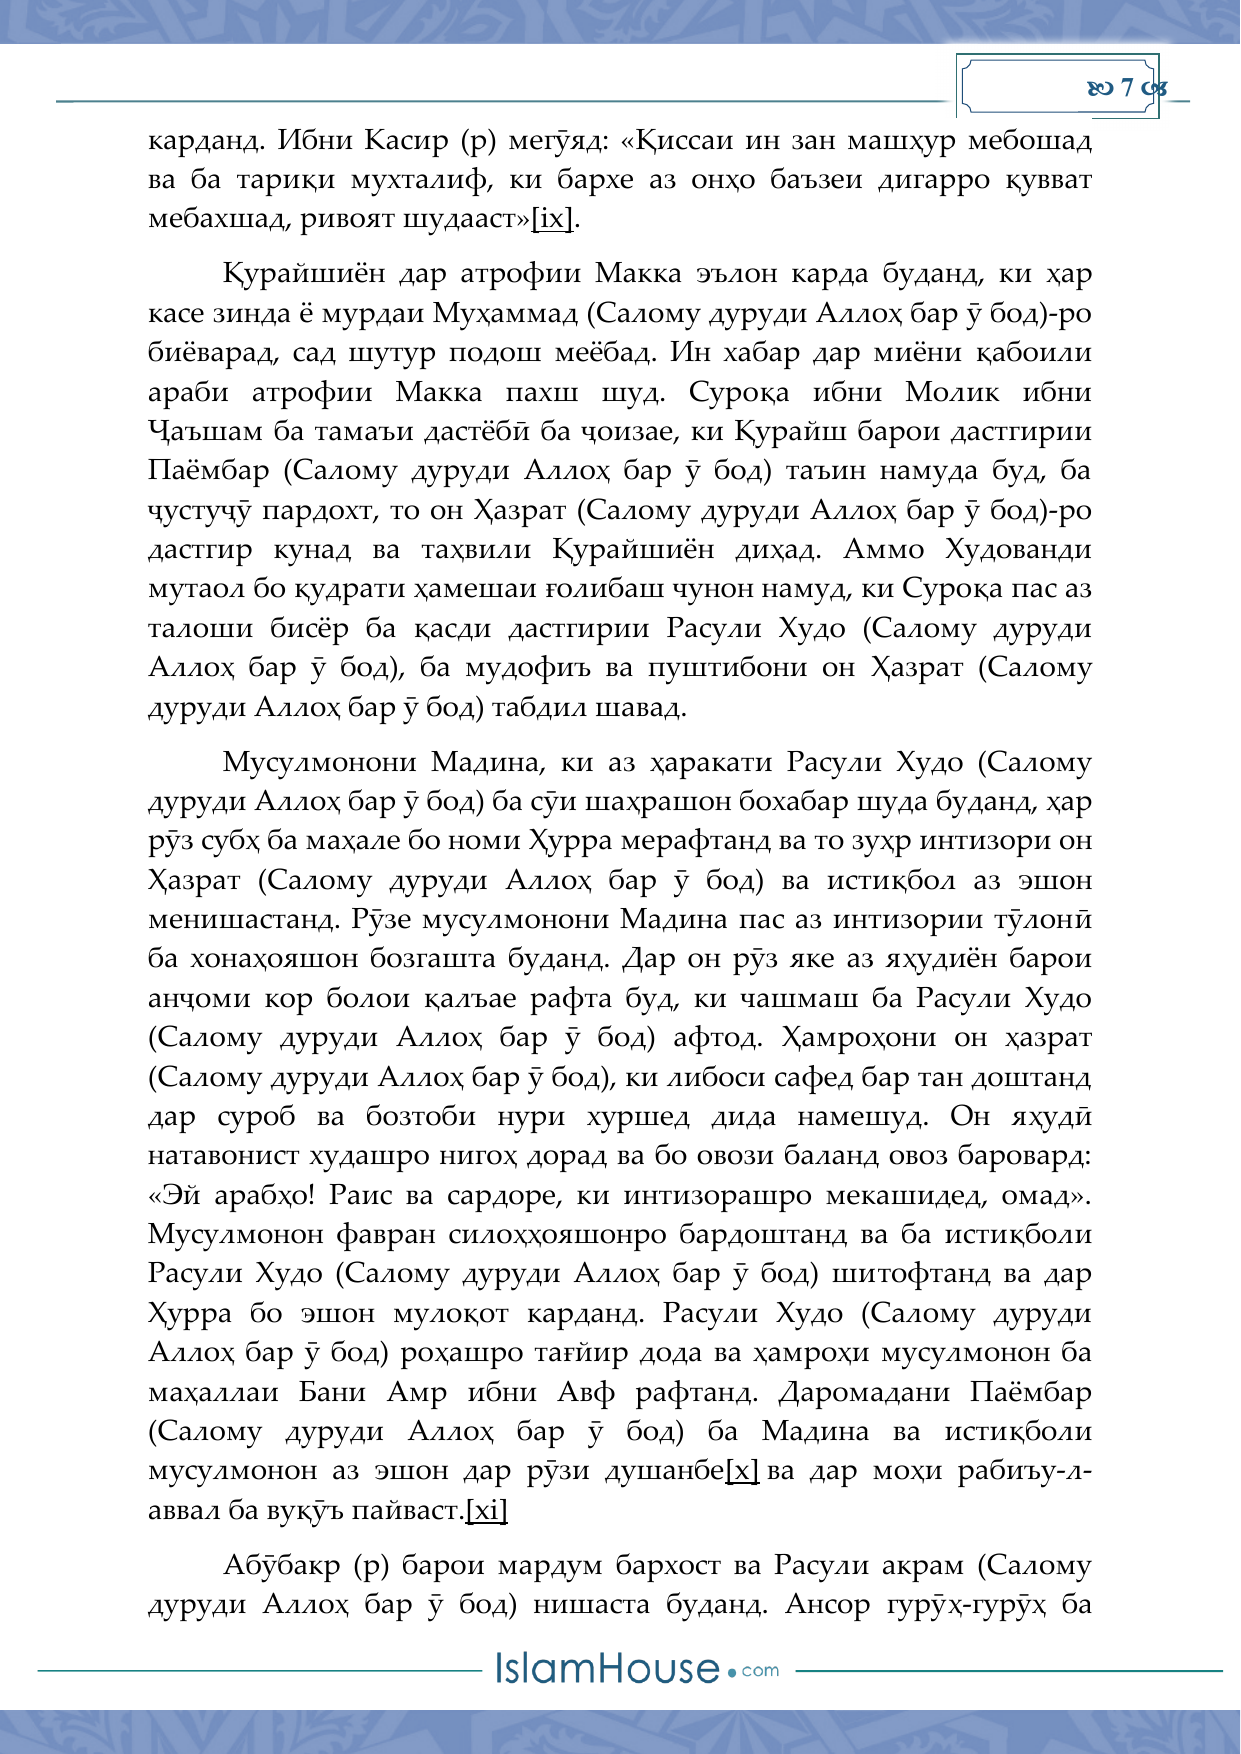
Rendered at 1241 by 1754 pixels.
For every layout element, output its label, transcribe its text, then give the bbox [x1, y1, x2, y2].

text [148, 118, 1092, 236]
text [148, 1543, 1092, 1622]
text Мусулмонони Мадина, ки аз ҳаракати Расули Худо (Салому дуруди Аллоҳ бар ӯ бод) ба сӯи шаҳрашон бохабар шуда буданд, ҳар рӯз субҳ ба маҳале бо номи Ҳурра мерафтанд ва то зуҳр интизори он Ҳазрат (Салому дуруди Аллоҳ бар ӯ бод) ва истиқбол аз эшон менишастанд. Рӯзе мусулмонони Мадина пас аз интизории тӯлонӣ ба хонаҳояшон бозгашта буданд. Дар он рӯз яке аз яҳудиён барои анҷоми кор болои қалъае рафта буд, ки чашмаш ба Расули Худо (Салому дуруди Аллоҳ бар ӯ бод) афтод. Ҳамроҳони он ҳазрат (Салому дуруди Аллоҳ бар ӯ бод), ки либоси сафед бар тан доштанд дар суроб ва бозтоби нури хуршед дида намешуд. Он яҳудӣ натавонист худашро нигоҳ дорад ва бо овози баланд овоз баровард: «Эй арабҳо! Раис ва сардоре, ки интизорашро мекашидед, омад». Мусулмонон фавран силоҳҳояшонро бардоштанд ва ба истиқболи Расули Худо (Салому дуруди Аллоҳ бар ӯ бод) шитофтанд ва дар Ҳурра бо эшон мулоқот карданд. Расули Худо (Салому дуруди Аллоҳ бар ӯ бод) роҳашро тағйир дода ва ҳамроҳи мусулмонон ба маҳаллаи Бани Амр ибни Авф рафтанд. Даромадани Паёмбар (Салому дуруди Аллоҳ бар ӯ бод) ба Мадина ва истиқболи мусулмонон аз эшон дар рӯзи душанбе[x] ва дар моҳи рабиъу-л-аввал ба вуқӯъ пайваст.[xi] [148, 740, 1092, 1527]
picture [487, 1646, 1224, 1691]
text Қурайшиён дар атрофии Макка эълон карда буданд, ки ҳар касе зинда ё мурдаи Муҳаммад (Салому дуруди Аллоҳ бар ӯ бод)-ро биёварад, сад шутур подош меёбад. Ин хабар дар миёни қабоили араби атрофии Макка пахш шуд. Суроқа ибни Молик ибни Ҷаъшам ба тамаъи дастёбӣ ба ҷоизае, ки Қурайш барои дастгирии Паёмбар (Салому дуруди Аллоҳ бар ӯ бод) таъин намуда буд, ба ҷустуҷӯ пардохт, то он Ҳазрат (Салому дуруди Аллоҳ бар ӯ бод)-ро дастгир кунад ва таҳвили Қурайшиён диҳад. Аммо Худованди мутаол бо қудрати ҳамешаи ғолибаш чунон намуд, ки Суроқа пас аз талоши бисёр ба қасди дастгирии Расули Худо (Салому дуруди Аллоҳ бар ӯ бод), ба мудофиъ ва пуштибони он Ҳазрат (Салому дуруди Аллоҳ бар ӯ бод) табдил шавад. [148, 252, 1092, 724]
picture [28, 1645, 483, 1691]
